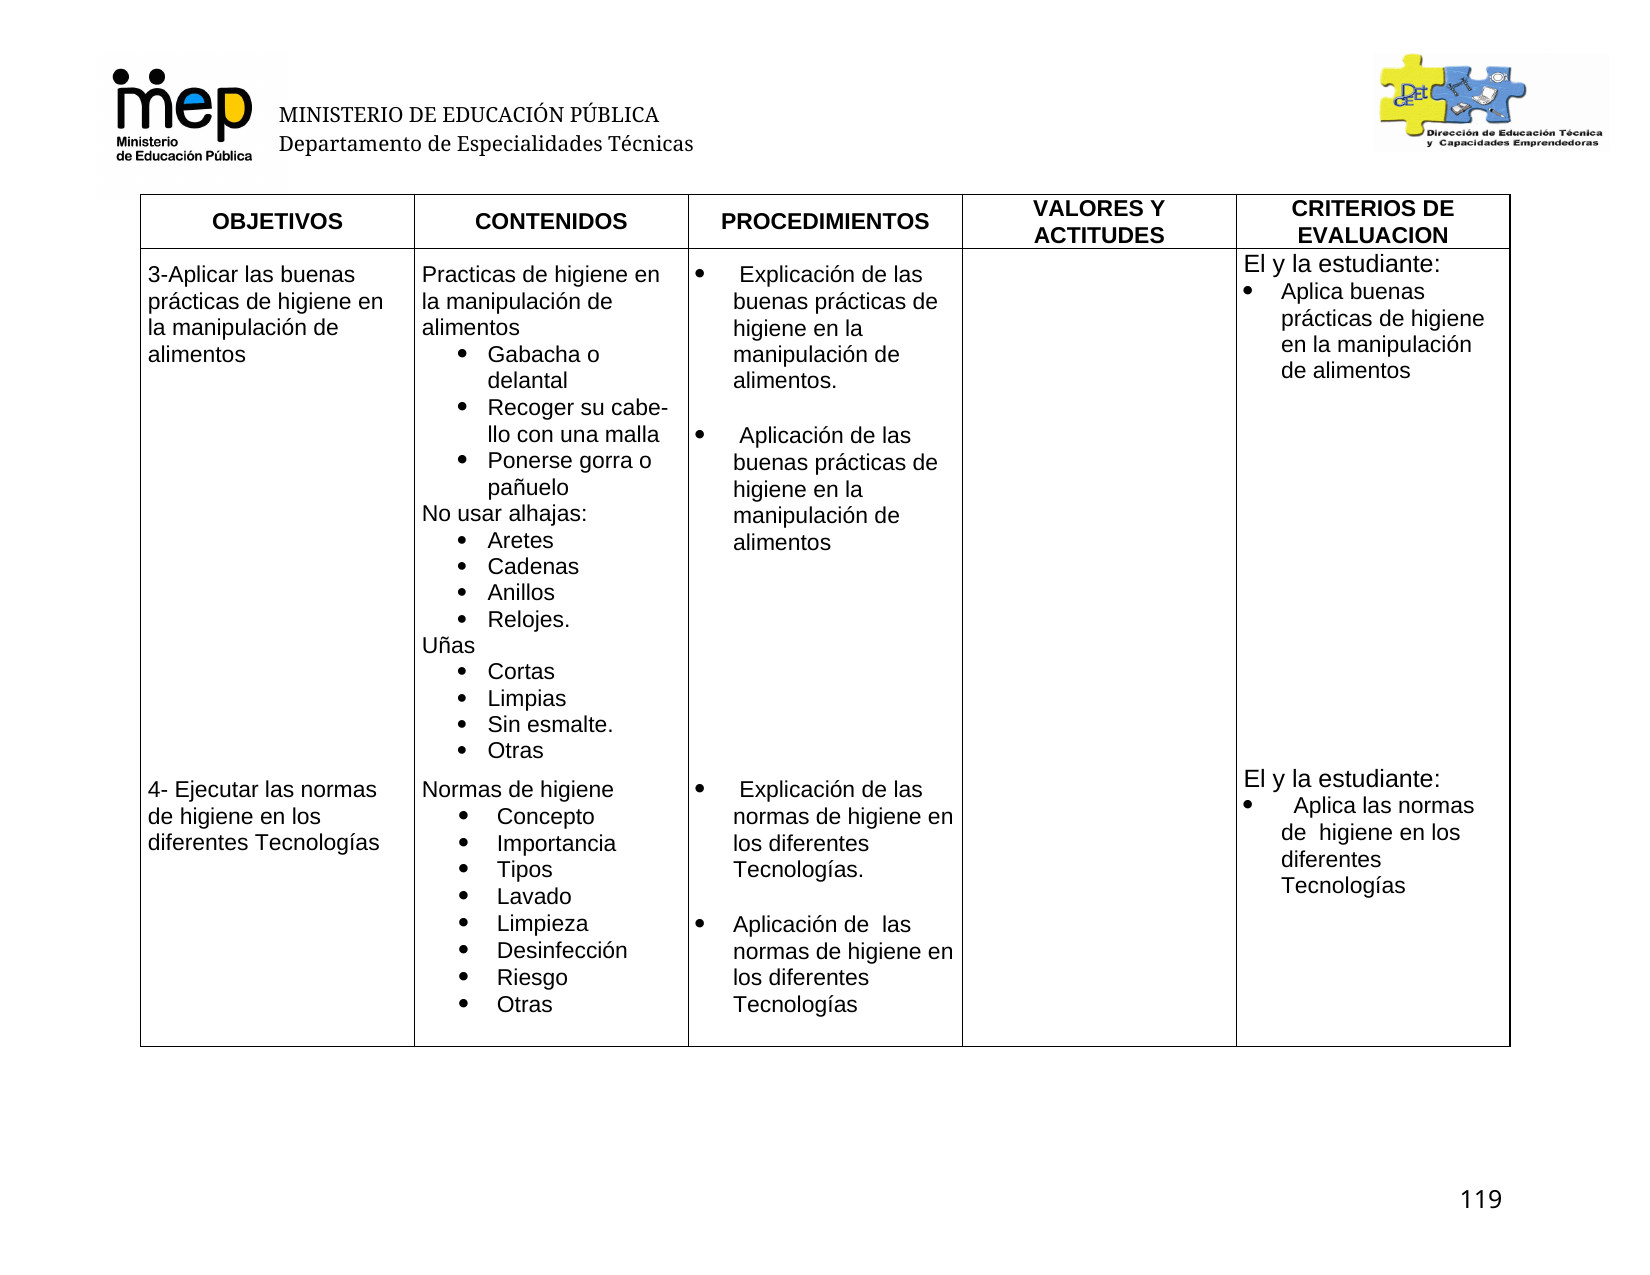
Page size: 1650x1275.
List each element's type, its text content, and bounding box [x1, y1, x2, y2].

picture [1374, 53, 1610, 177]
table_header PROCEDIMIENTOS [689, 195, 962, 248]
table_cell El y la estudiante: Aplica buenas prácticas de higiene en la manipulación de alimentos [1237, 249, 1509, 764]
picture [283, 137, 290, 150]
picture [94, 53, 291, 201]
table_cell Practicas de higiene en la manipulación de alimentos Gabacha o delantal Recoger su cabe-llo con una malla Ponerse gorra o pañuelo No usar alhajas: Aretes Cadenas Anillos Relojes. Uñas Cortas Limpias Sin esmalte. Otras [415, 249, 688, 764]
table_header OBJETIVOS [141, 195, 414, 248]
table_cell Explicación de las buenas prácticas de higiene en la manipulación de alimentos. Aplicación de las buenas prácticas de higiene en la manipulación de alimentos [689, 249, 962, 764]
table_cell [963, 249, 1236, 764]
table_header CONTENIDOS [415, 195, 688, 248]
table_cell El y la estudiante: Aplica las normas de higiene en los diferentes Tecnologías [1237, 764, 1509, 1046]
table_header VALORES Y ACTITUDES [963, 195, 1236, 248]
table_cell 3-Aplicar las buenas prácticas de higiene en la manipulación de alimentos [141, 249, 414, 764]
table_cell Explicación de las normas de higiene en los diferentes Tecnologías. Aplicación de las normas de higiene en los diferentes Tecnologías [689, 764, 962, 1046]
table_cell Normas de higiene Concepto Importancia Tipos Lavado Limpieza Desinfección Riesgo Otras [415, 764, 688, 1046]
table_cell [963, 764, 1236, 1046]
table_cell 4- Ejecutar las normas de higiene en los diferentes Tecnologías [141, 764, 414, 1046]
table_header CRITERIOS DE EVALUACION [1237, 195, 1509, 248]
